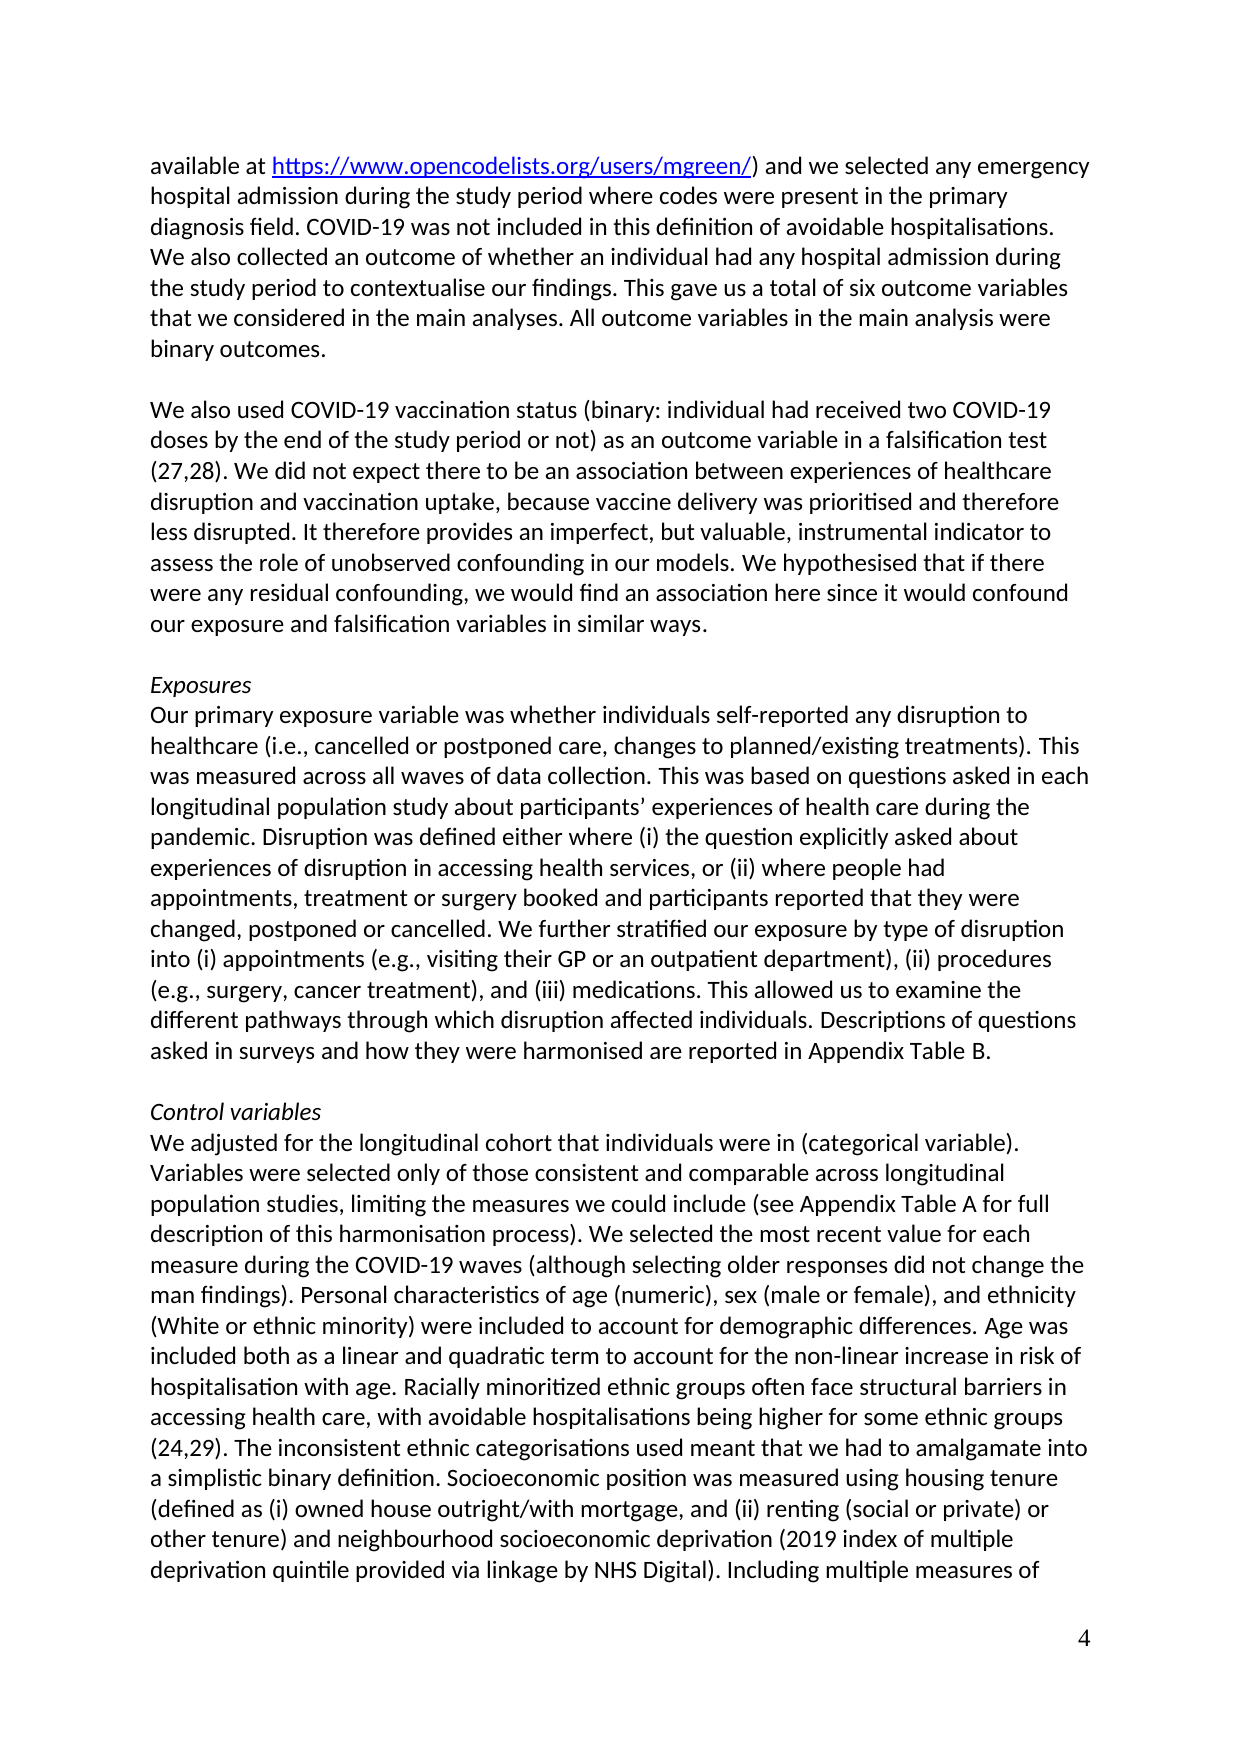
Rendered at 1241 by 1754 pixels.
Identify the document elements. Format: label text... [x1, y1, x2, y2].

text We also used COVID-19 vaccination status (binary: individual had received two COVID-19 doses by the end of the study period or not) as an outcome variable in a falsification test (27,28). We did not expect there to be an association between experiences of healthcare disruption and vaccination uptake, because vaccine delivery was prioritised and therefore less disrupted. It therefore provides an imperfect, but valuable, instrumental indicator to assess the role of unobserved confounding in our models. We hypothesised that if there were any residual confounding, we would find an association here since it would confound our exposure and falsification variables in similar ways. [150, 394, 1090, 638]
text Exposures [150, 669, 1090, 699]
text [150, 150, 1090, 364]
text Control variables [150, 1096, 1090, 1127]
text Our primary exposure variable was whether individuals self-reported any disruption to healthcare (i.e., cancelled or postponed care, changes to planned/existing treatments). This was measured across all waves of data collection. This was based on questions asked in each longitudinal population study about participants’ experiences of health care during the pandemic. Disruption was defined either where (i) the question explicitly asked about experiences of disruption in accessing health services, or (ii) where people had appointments, treatment or surgery booked and participants reported that they were changed, postponed or cancelled. We further stratified our exposure by type of disruption into (i) appointments (e.g., visiting their GP or an outpatient department), (ii) procedures (e.g., surgery, cancer treatment), and (iii) medications. This allowed us to examine the different pathways through which disruption affected individuals. Descriptions of questions asked in surveys and how they were harmonised are reported in Appendix Table B. [150, 699, 1090, 1066]
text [150, 1127, 1090, 1584]
